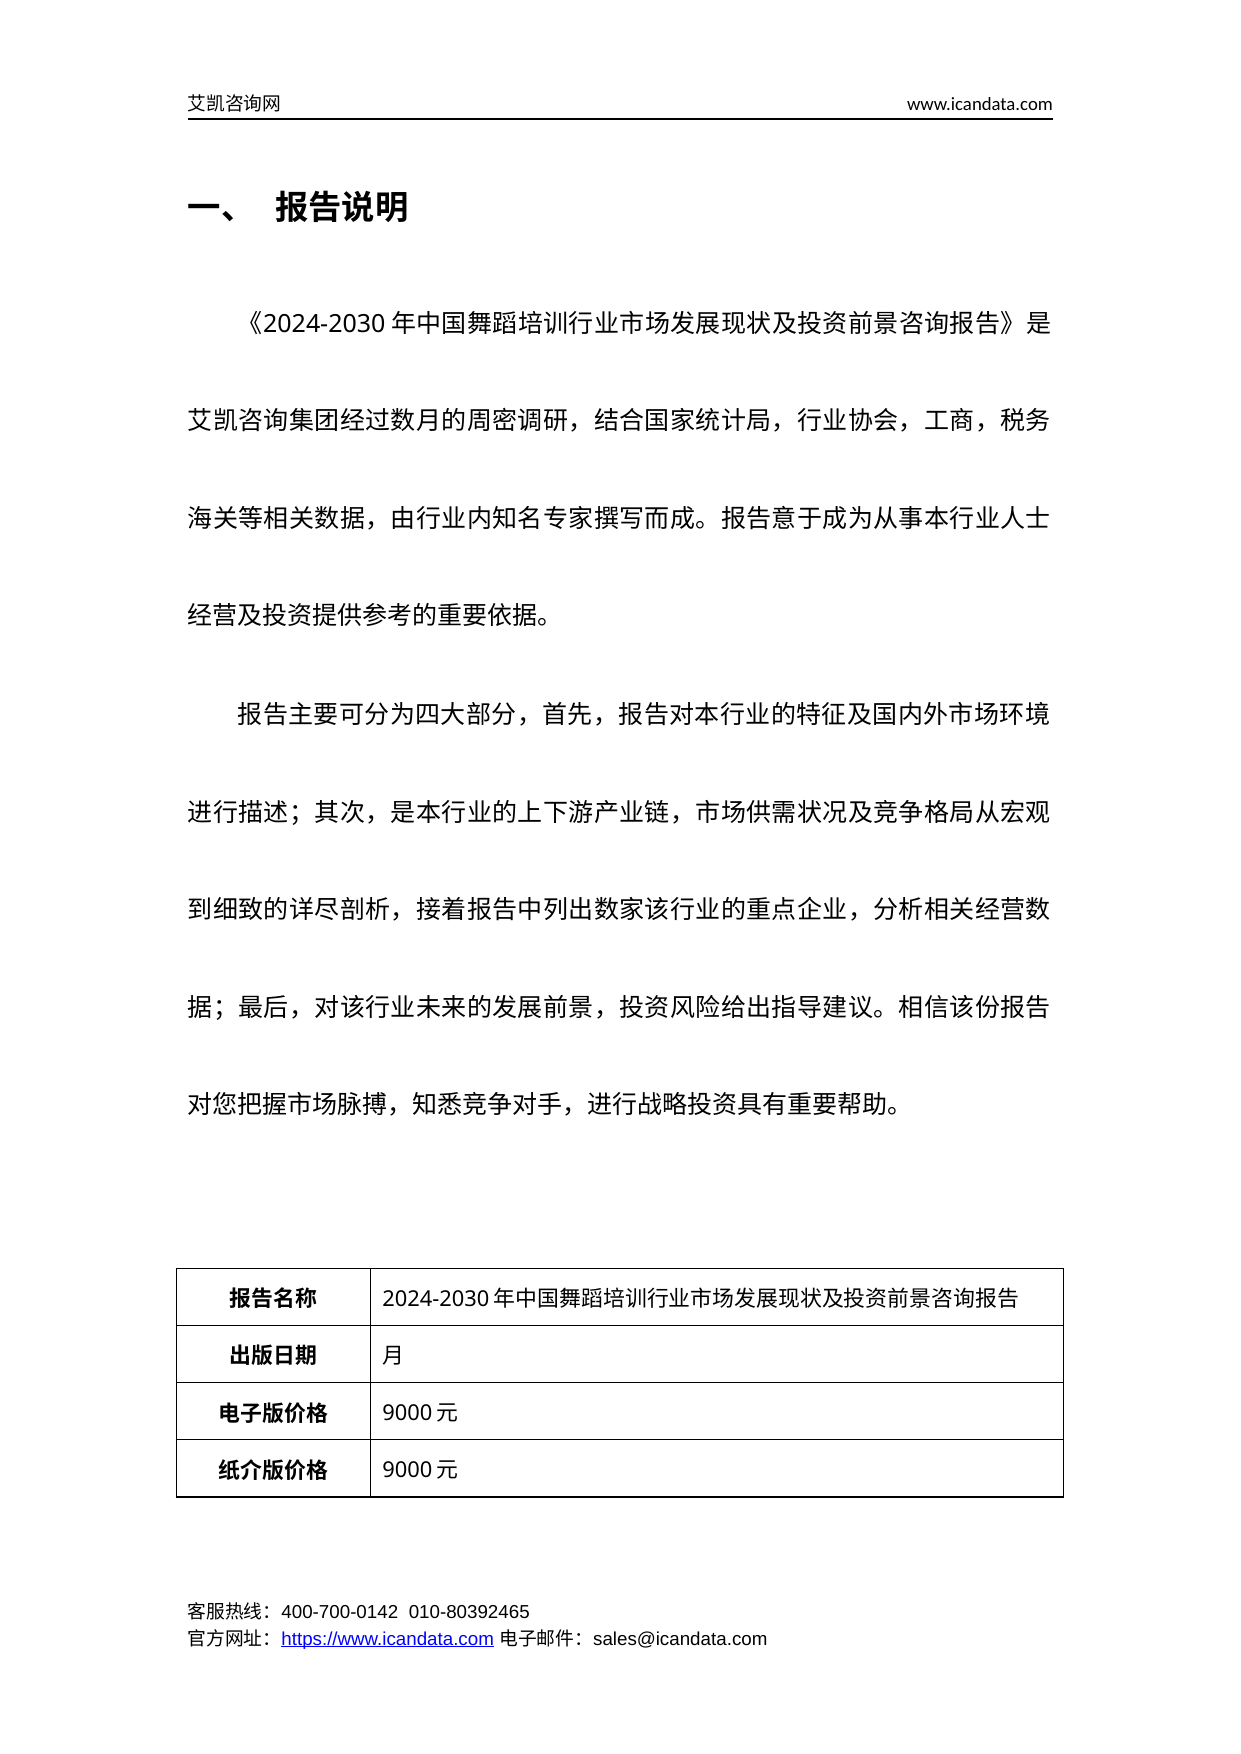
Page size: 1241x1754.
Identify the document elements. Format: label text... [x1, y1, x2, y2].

table_header 报告名称 [177, 1269, 370, 1325]
table_header 2024-2030年中国舞蹈培训行业市场发展现状及投资前景咨询报告 [371, 1269, 1063, 1325]
table_cell 电子版价格 [177, 1383, 370, 1439]
text 报告主要可分为四大部分，首先，报告对本行业的特征及国内外市场环境进行描述；其次，是本行业的上下游产业链，市场供需状况及竞争格局从宏观到细致的详尽剖析，接着报告中列出数家该行业的重点企业，分析相关经营数据；最后，对该行业未来的发展前景，投资风险给出指导建议。相信该份报告对您把握市场脉搏，知悉竞争对手，进行战略投资具有重要帮助。 [187, 681, 1053, 1136]
table_cell 9000元 [371, 1440, 1063, 1496]
subtitle 报告说明 [187, 172, 1053, 237]
table_cell 月 [371, 1326, 1063, 1382]
table_cell 出版日期 [177, 1326, 370, 1382]
text 《2024-2030年中国舞蹈培训行业市场发展现状及投资前景咨询报告》是艾凯咨询集团经过数月的周密调研，结合国家统计局，行业协会，工商，税务海关等相关数据，由行业内知名专家撰写而成。报告意于成为从事本行业人士经营及投资提供参考的重要依据。 [187, 289, 1053, 646]
table_cell 9000元 [371, 1383, 1063, 1439]
table_cell 纸介版价格 [177, 1440, 370, 1496]
